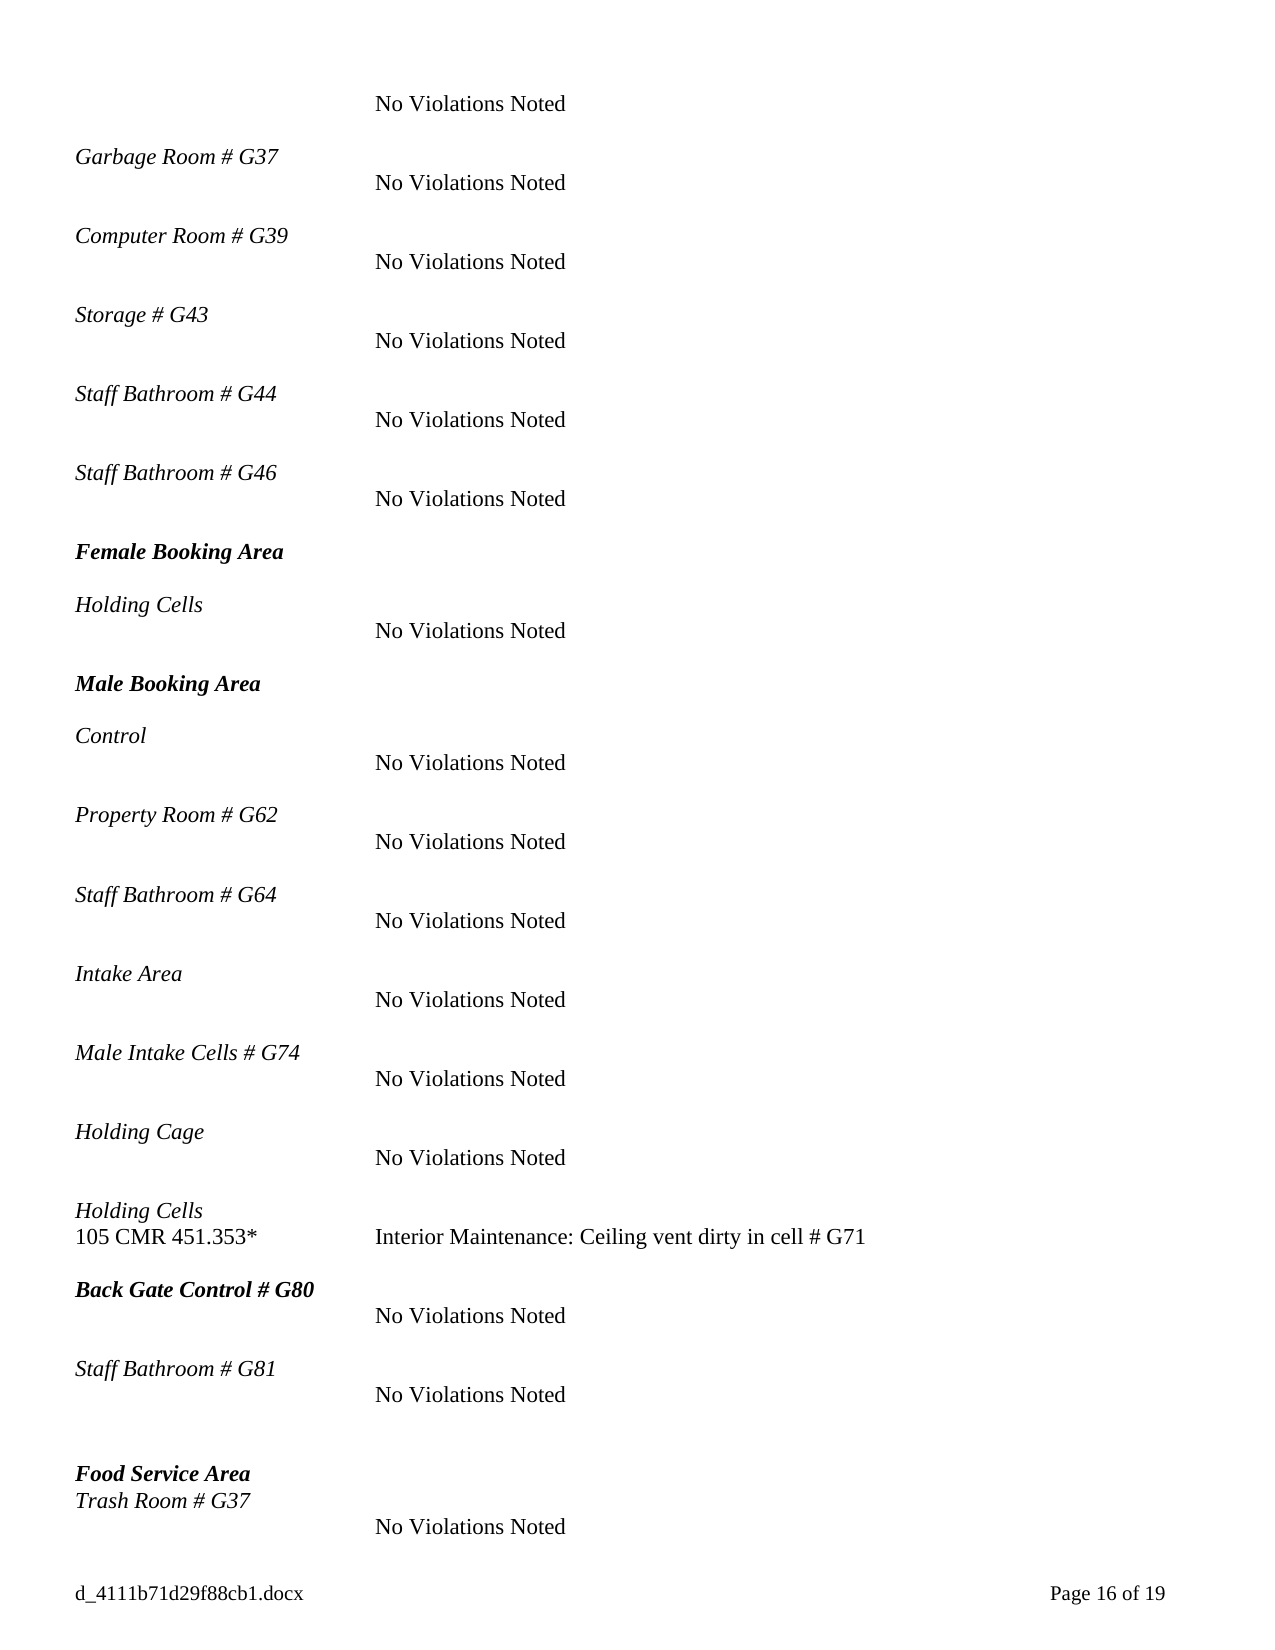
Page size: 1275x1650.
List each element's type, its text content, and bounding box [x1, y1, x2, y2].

text Back Gate Control # G80 [75, 1276, 1200, 1302]
text Staff Bathroom # G44 [75, 380, 1200, 406]
text No Violations Noted [75, 986, 1200, 1012]
text No Violations Noted [75, 248, 1200, 274]
text Staff Bathroom # G64 [75, 881, 1200, 907]
text No Violations Noted [75, 907, 1200, 933]
text No Violations Noted [75, 617, 1200, 643]
text No Violations Noted [75, 749, 1200, 775]
text No Violations Noted [75, 828, 1200, 854]
text 105 CMR 451.353* Interior Maintenance: Ceiling vent dirty in cell # G71 [75, 1223, 1200, 1249]
text Holding Cells [75, 591, 1200, 617]
text No Violations Noted [75, 327, 1200, 353]
text No Violations Noted [75, 169, 1200, 195]
text Staff Bathroom # G46 [75, 459, 1200, 485]
text Computer Room # G39 [75, 222, 1200, 248]
text Holding Cells [75, 1197, 1200, 1223]
text Male Intake Cells # G74 [75, 1039, 1200, 1065]
text Male Booking Area [75, 670, 1200, 696]
text Control [75, 722, 1200, 749]
text No Violations Noted [75, 1513, 1200, 1539]
text Intake Area [75, 960, 1200, 986]
text Staff Bathroom # G81 [75, 1355, 1200, 1381]
text Storage # G43 [75, 301, 1200, 327]
text Property Room # G62 [75, 802, 1200, 828]
text No Violations Noted [75, 1065, 1200, 1091]
text Trash Room # G37 [75, 1487, 1200, 1513]
text No Violations Noted [75, 1302, 1200, 1329]
text No Violations Noted [75, 485, 1200, 512]
text No Violations Noted [75, 90, 1200, 116]
text No Violations Noted [75, 406, 1200, 433]
text No Violations Noted [75, 1144, 1200, 1171]
text No Violations Noted [75, 1381, 1200, 1408]
text Food Service Area [75, 1460, 1200, 1487]
text Holding Cage [75, 1118, 1200, 1144]
text Garbage Room # G37 [75, 143, 1200, 169]
text Female Booking Area [75, 538, 1200, 564]
